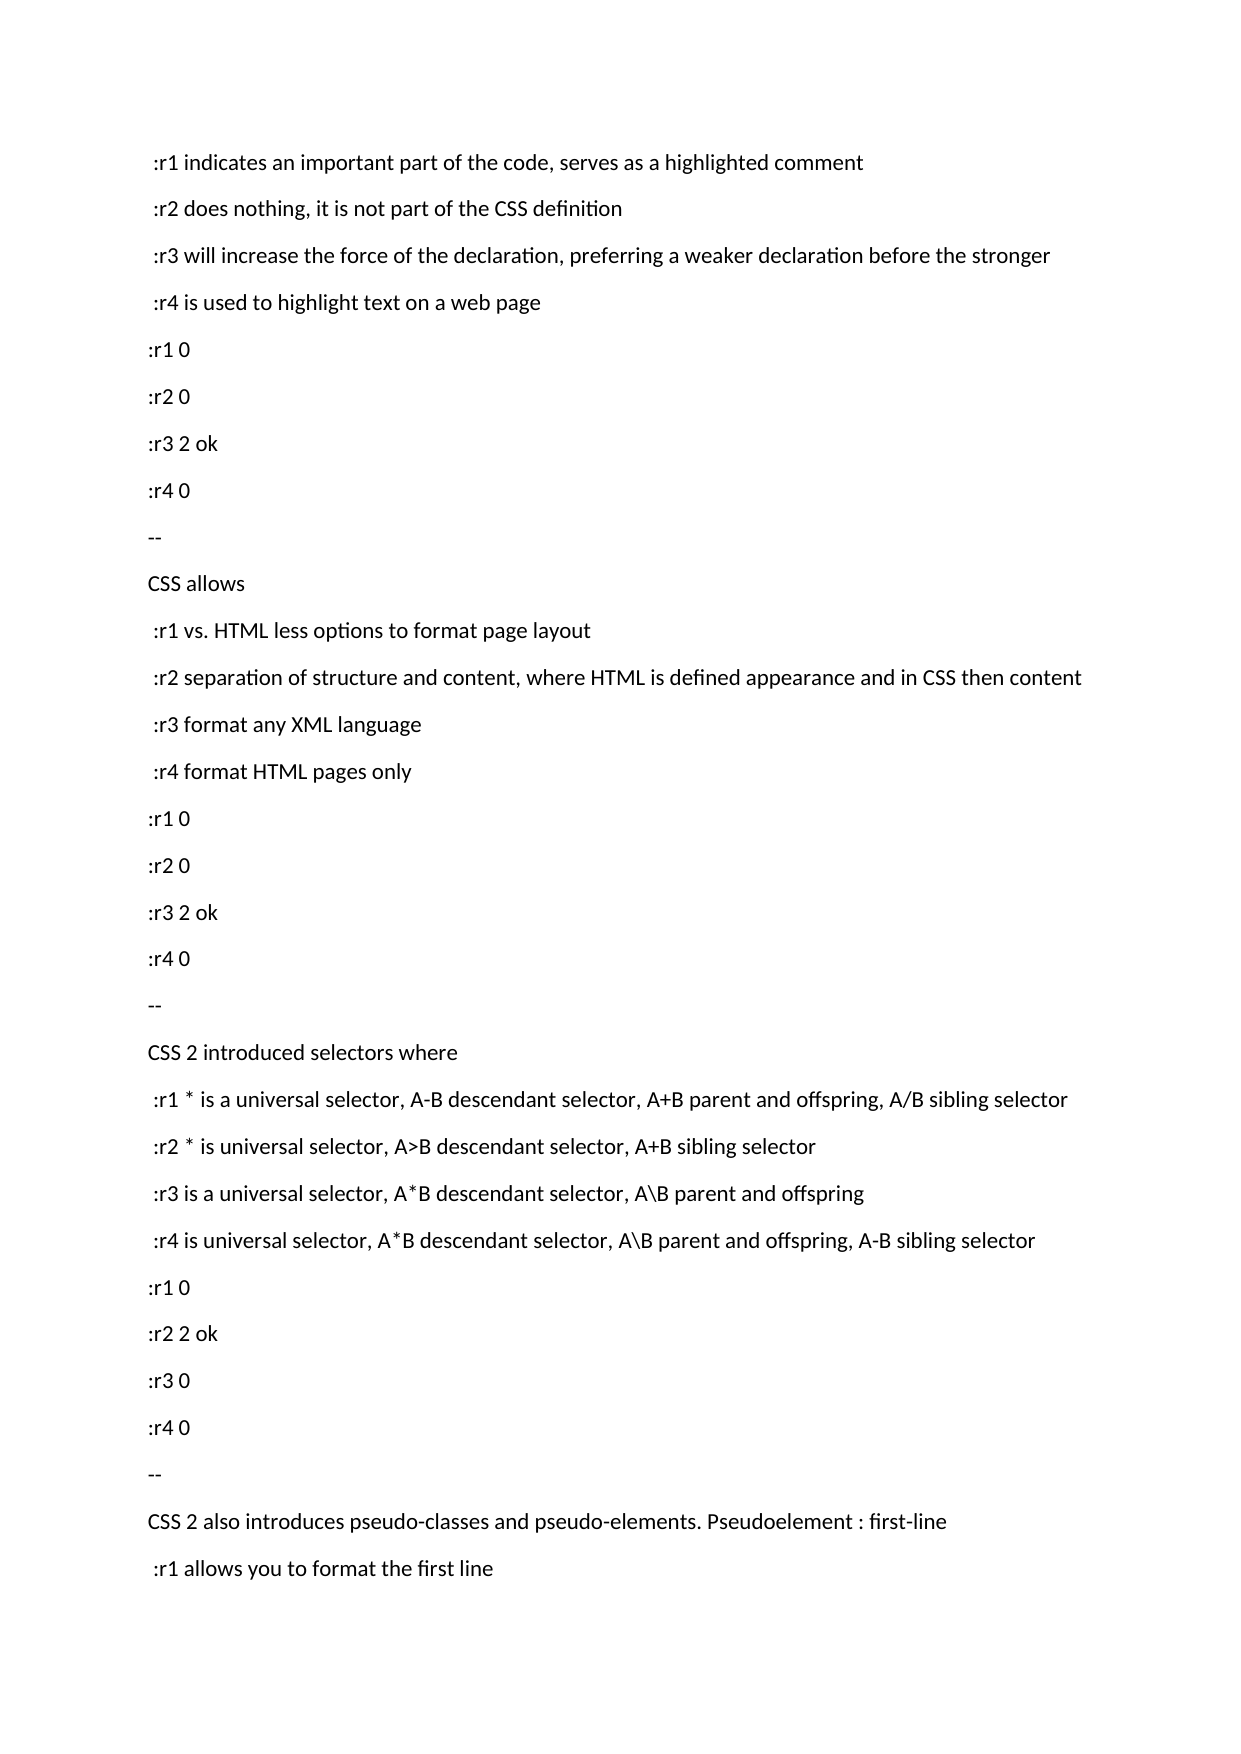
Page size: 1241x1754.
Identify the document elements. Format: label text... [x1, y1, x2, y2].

text -- [148, 1460, 1093, 1488]
text CSS 2 introduced selectors where [148, 1038, 1093, 1066]
text :r3 2 ok [148, 898, 1093, 926]
text :r3 will increase the force of the declaration, preferring a weaker declaration before the stronger [148, 241, 1093, 269]
text :r1 0 [148, 335, 1093, 363]
text :r1 vs. HTML less options to format page layout [148, 616, 1093, 644]
text :r2 0 [148, 851, 1093, 879]
text :r4 format HTML pages only [148, 757, 1093, 785]
text :r4 0 [148, 476, 1093, 504]
text :r3 0 [148, 1366, 1093, 1394]
text -- [148, 523, 1093, 551]
text -- [148, 991, 1093, 1019]
text :r2 2 ok [148, 1319, 1093, 1347]
text :r2 does nothing, it is not part of the CSS definition [148, 194, 1093, 222]
text :r3 format any XML language [148, 710, 1093, 738]
text :r1 allows you to format the first line [148, 1554, 1093, 1582]
text :r2 0 [148, 382, 1093, 410]
text :r3 2 ok [148, 429, 1093, 457]
text :r1 0 [148, 1273, 1093, 1301]
text :r4 is used to highlight text on a web page [148, 288, 1093, 316]
text :r2 separation of structure and content, where HTML is defined appearance and in CSS then content [148, 663, 1093, 691]
text :r4 is universal selector, A*B descendant selector, A\B parent and offspring, A-B sibling selector [148, 1226, 1093, 1254]
text :r3 is a universal selector, A*B descendant selector, A\B parent and offspring [148, 1179, 1093, 1207]
text :r2 * is universal selector, A>B descendant selector, A+B sibling selector [148, 1132, 1093, 1160]
text CSS allows [148, 569, 1093, 597]
text :r1 indicates an important part of the code, serves as a highlighted comment [148, 148, 1093, 176]
text :r1 * is a universal selector, A-B descendant selector, A+B parent and offspring, A/B sibling selector [148, 1085, 1093, 1113]
text CSS 2 also introduces pseudo-classes and pseudo-elements. Pseudoelement : first-line [148, 1507, 1093, 1535]
text :r4 0 [148, 1413, 1093, 1441]
text :r4 0 [148, 944, 1093, 972]
text :r1 0 [148, 804, 1093, 832]
